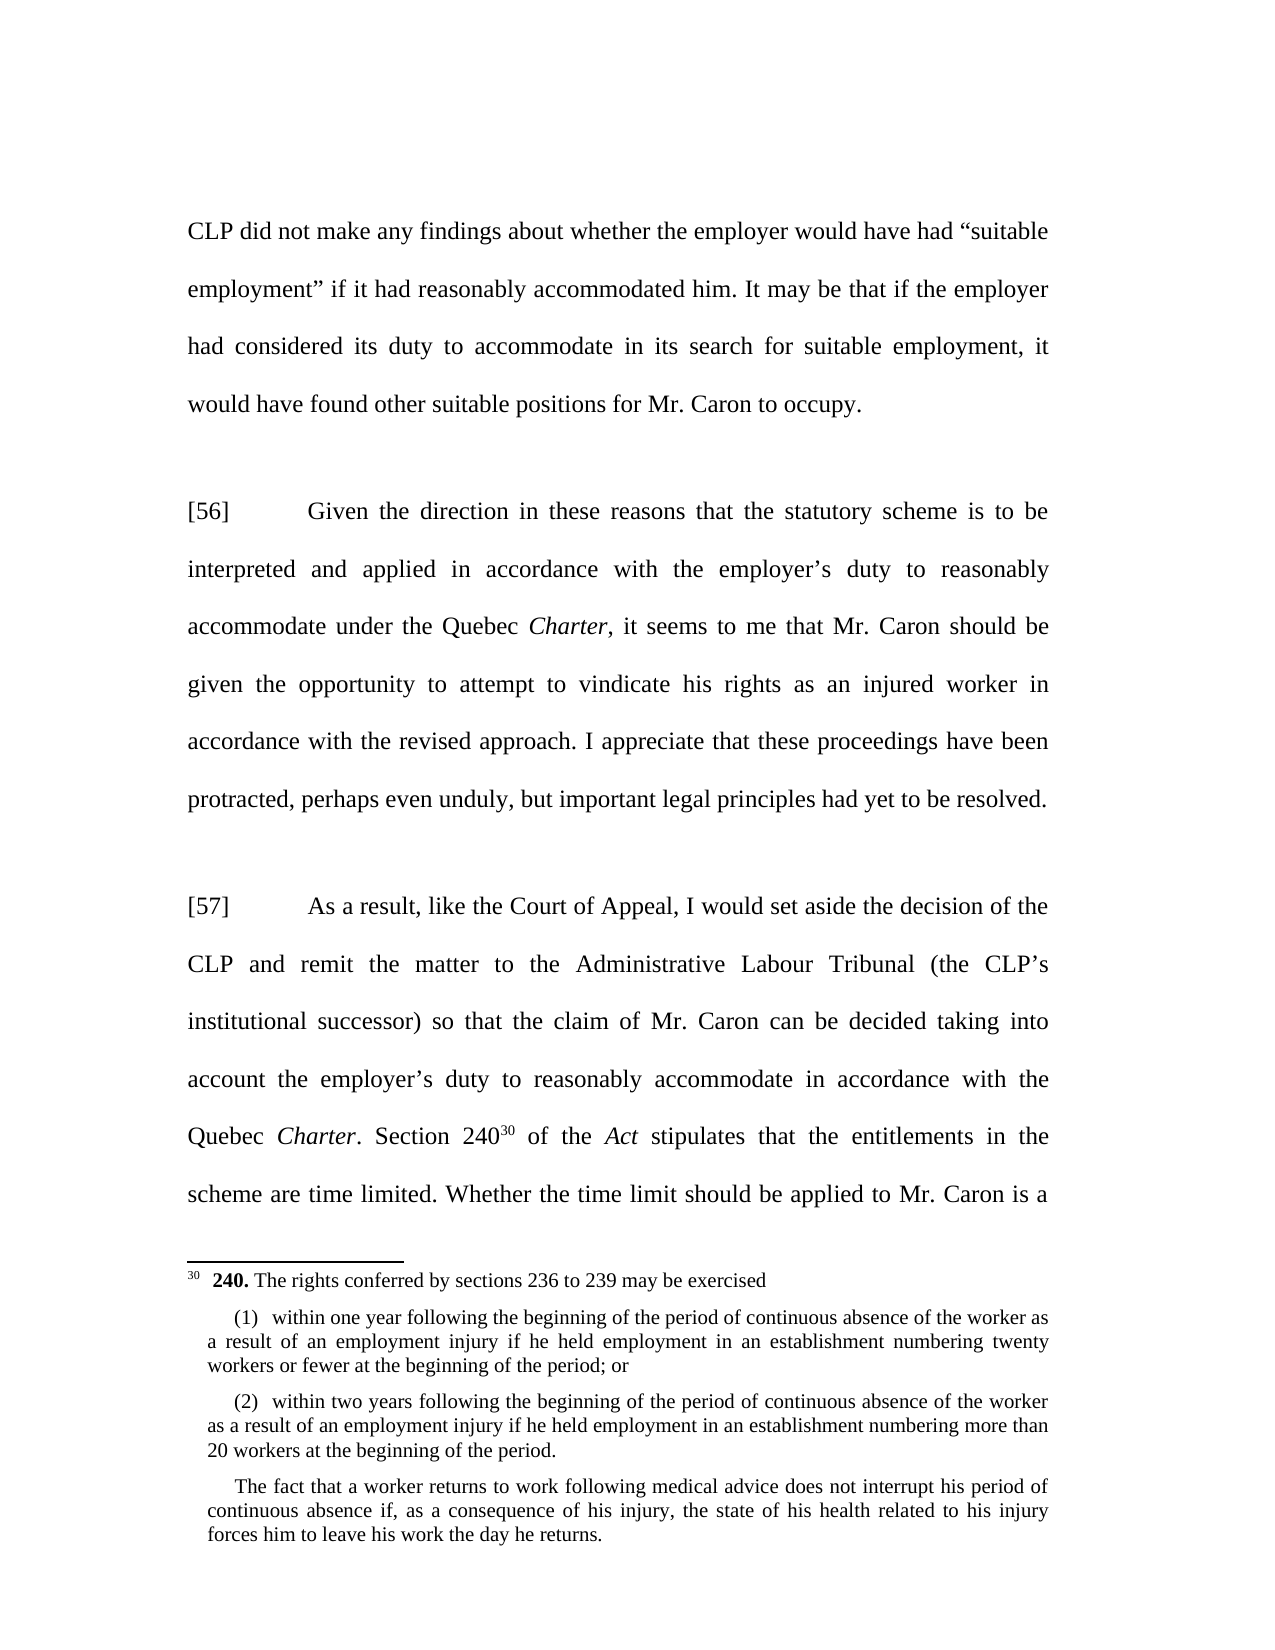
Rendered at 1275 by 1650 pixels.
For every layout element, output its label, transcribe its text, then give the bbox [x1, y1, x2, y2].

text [187, 891, 1050, 1208]
text Given the direction in these reasons that the statutory scheme is to be interpreted and applied in accordance with the employer’s duty to reasonably accommodate under the Quebec Charter, it seems to me that Mr. Caron should be given the opportunity to attempt to vindicate his rights as an injured worker in accordance with the revised approach. I appreciate that these proceedings have been protracted, perhaps even unduly, but important legal principles had yet to be resolved. [187, 496, 1050, 813]
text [187, 216, 1050, 418]
